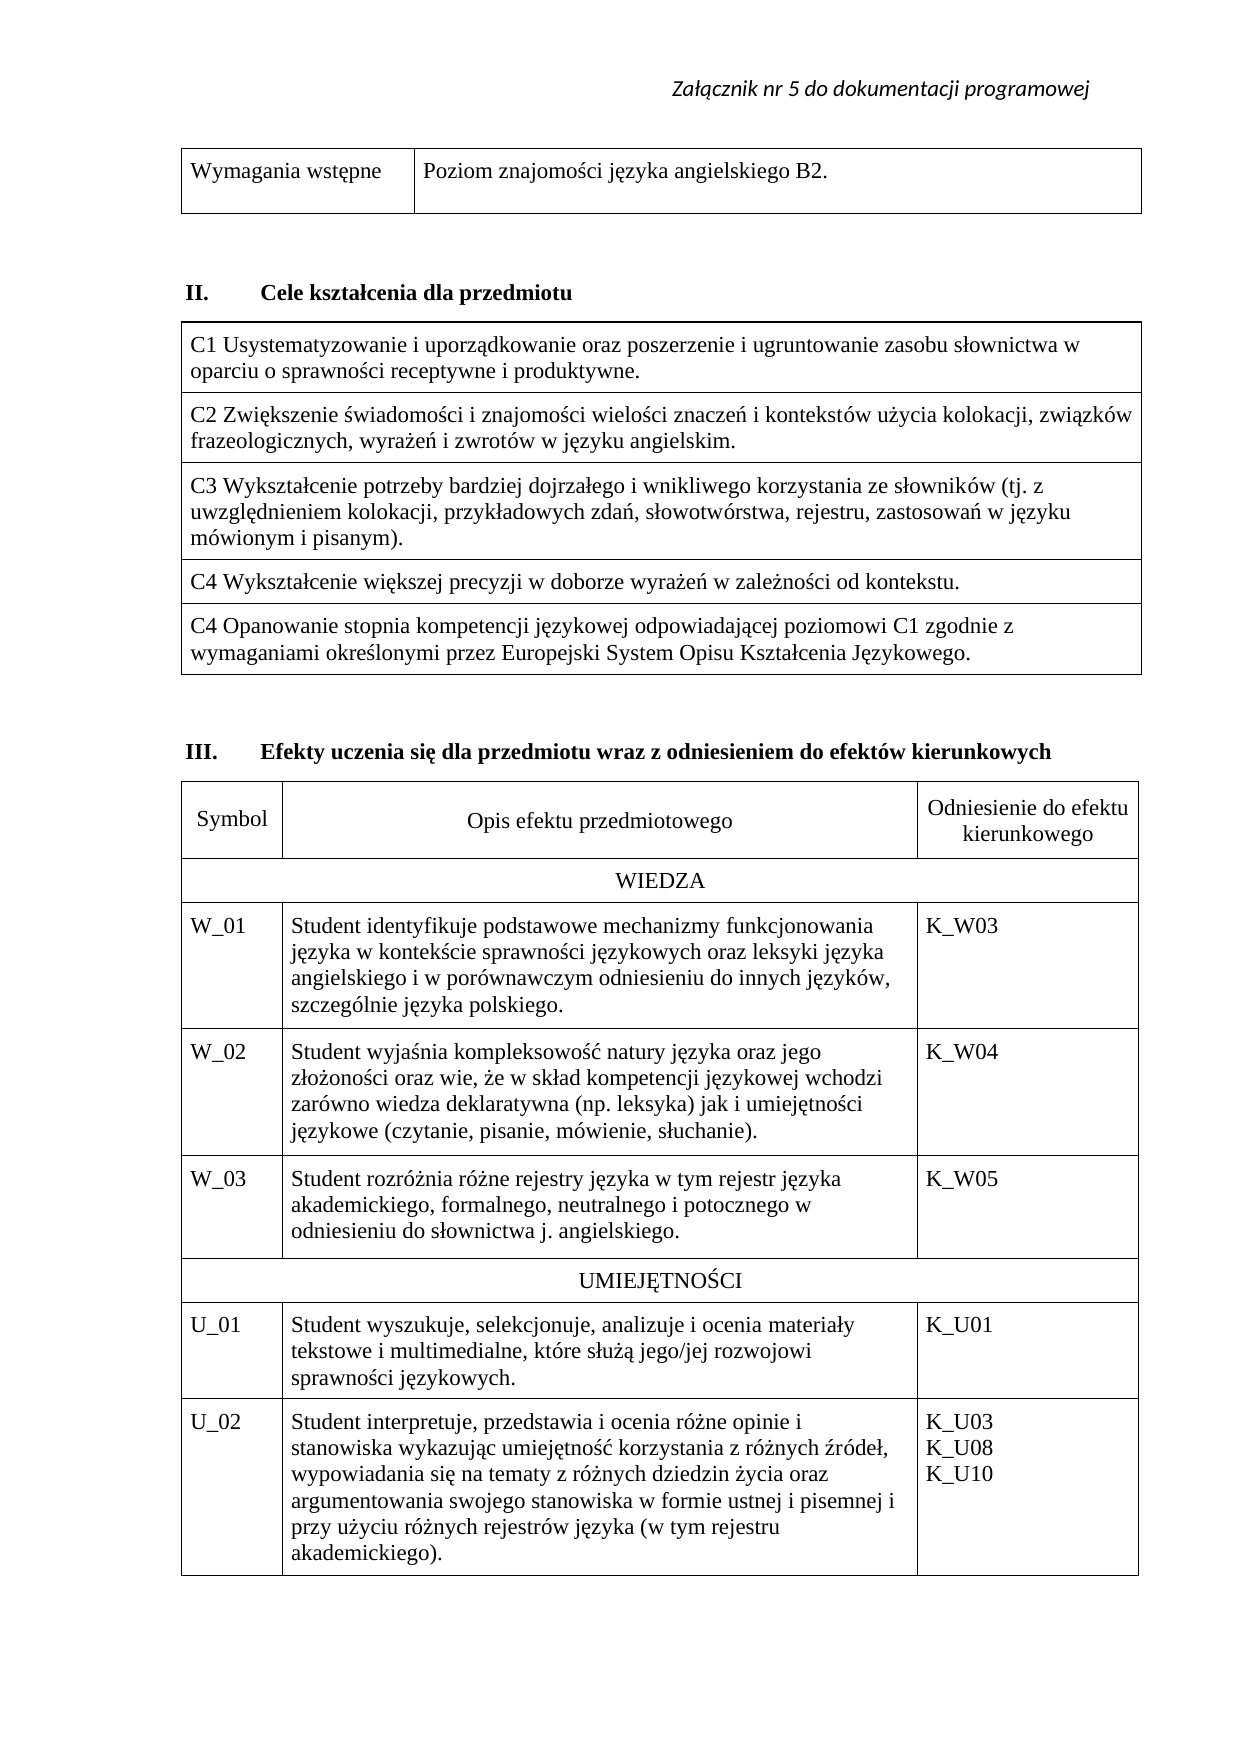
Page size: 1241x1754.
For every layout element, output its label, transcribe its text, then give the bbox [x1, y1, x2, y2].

table_cell W_03 [182, 1156, 282, 1257]
table_cell K_W03 [918, 903, 1138, 1028]
table_cell C3 Wykształcenie potrzeby bardziej dojrzałego i wnikliwego korzystania ze słowników (tj. z uwzględnieniem kolokacji, przykładowych zdań, słowotwórstwa, rejestru, zastosowań w języku mówionym i pisanym). [182, 463, 1141, 559]
list Cele kształcenia dla przedmiotu [185, 279, 1093, 305]
table_cell W_01 [182, 903, 282, 1028]
table_cell Student identyfikuje podstawowe mechanizmy funkcjonowania języka w kontekście sprawności językowych oraz leksyki języka angielskiego i w porównawczym odniesieniu do innych języków, szczególnie języka polskiego. [283, 903, 917, 1028]
table_header Wymagania wstępne [182, 149, 414, 212]
table_cell WIEDZA [182, 859, 1138, 902]
table_cell U_01 [182, 1303, 282, 1398]
table_cell Student wyszukuje, selekcjonuje, analizuje i ocenia materiały tekstowe i multimedialne, które służą jego/jej rozwojowi sprawności językowych. [283, 1303, 917, 1398]
table_cell UMIEJĘTNOŚCI [182, 1259, 1138, 1302]
table_cell Student interpretuje, przedstawia i ocenia różne opinie i stanowiska wykazując umiejętność korzystania z różnych źródeł, wypowiadania się na tematy z różnych dziedzin życia oraz argumentowania swojego stanowiska w formie ustnej i pisemnej i przy użyciu różnych rejestrów języka (w tym rejestru akademickiego). [283, 1399, 917, 1575]
table_cell Student wyjaśnia kompleksowość natury języka oraz jego złożoności oraz wie, że w skład kompetencji językowej wchodzi zarówno wiedza deklaratywna (np. leksyka) jak i umiejętności językowe (czytanie, pisanie, mówienie, słuchanie). [283, 1029, 917, 1155]
table_cell K_U03 K_U08 K_U10 [918, 1399, 1138, 1575]
table_cell C4 Wykształcenie większej precyzji w doborze wyrażeń w zależności od kontekstu. [182, 560, 1141, 603]
table_cell C2 Zwiększenie świadomości i znajomości wielości znaczeń i kontekstów użycia kolokacji, związków frazeologicznych, wyrażeń i zwrotów w języku angielskim. [182, 393, 1141, 462]
table_cell K_U01 [918, 1303, 1138, 1398]
table_header C1 Usystematyzowanie i uporządkowanie oraz poszerzenie i ugruntowanie zasobu słownictwa w oparciu o sprawności receptywne i produktywne. [182, 323, 1141, 392]
table_header Odniesienie do efektu kierunkowego [918, 782, 1138, 858]
table_cell K_W05 [918, 1156, 1138, 1257]
table_cell Student rozróżnia różne rejestry języka w tym rejestr języka akademickiego, formalnego, neutralnego i potocznego w odniesieniu do słownictwa j. angielskiego. [283, 1156, 917, 1257]
table_header Opis efektu przedmiotowego [283, 782, 917, 858]
table_cell W_02 [182, 1029, 282, 1155]
table_cell C4 Opanowanie stopnia kompetencji językowej odpowiadającej poziomowi C1 zgodnie z wymaganiami określonymi przez Europejski System Opisu Kształcenia Językowego. [182, 604, 1141, 673]
table_cell K_W04 [918, 1029, 1138, 1155]
table_header Poziom znajomości języka angielskiego B2. [415, 149, 1141, 212]
table_cell U_02 [182, 1399, 282, 1575]
table_header Symbol [182, 782, 282, 858]
list Efekty uczenia się dla przedmiotu wraz z odniesieniem do efektów kierunkowych [185, 738, 1093, 765]
